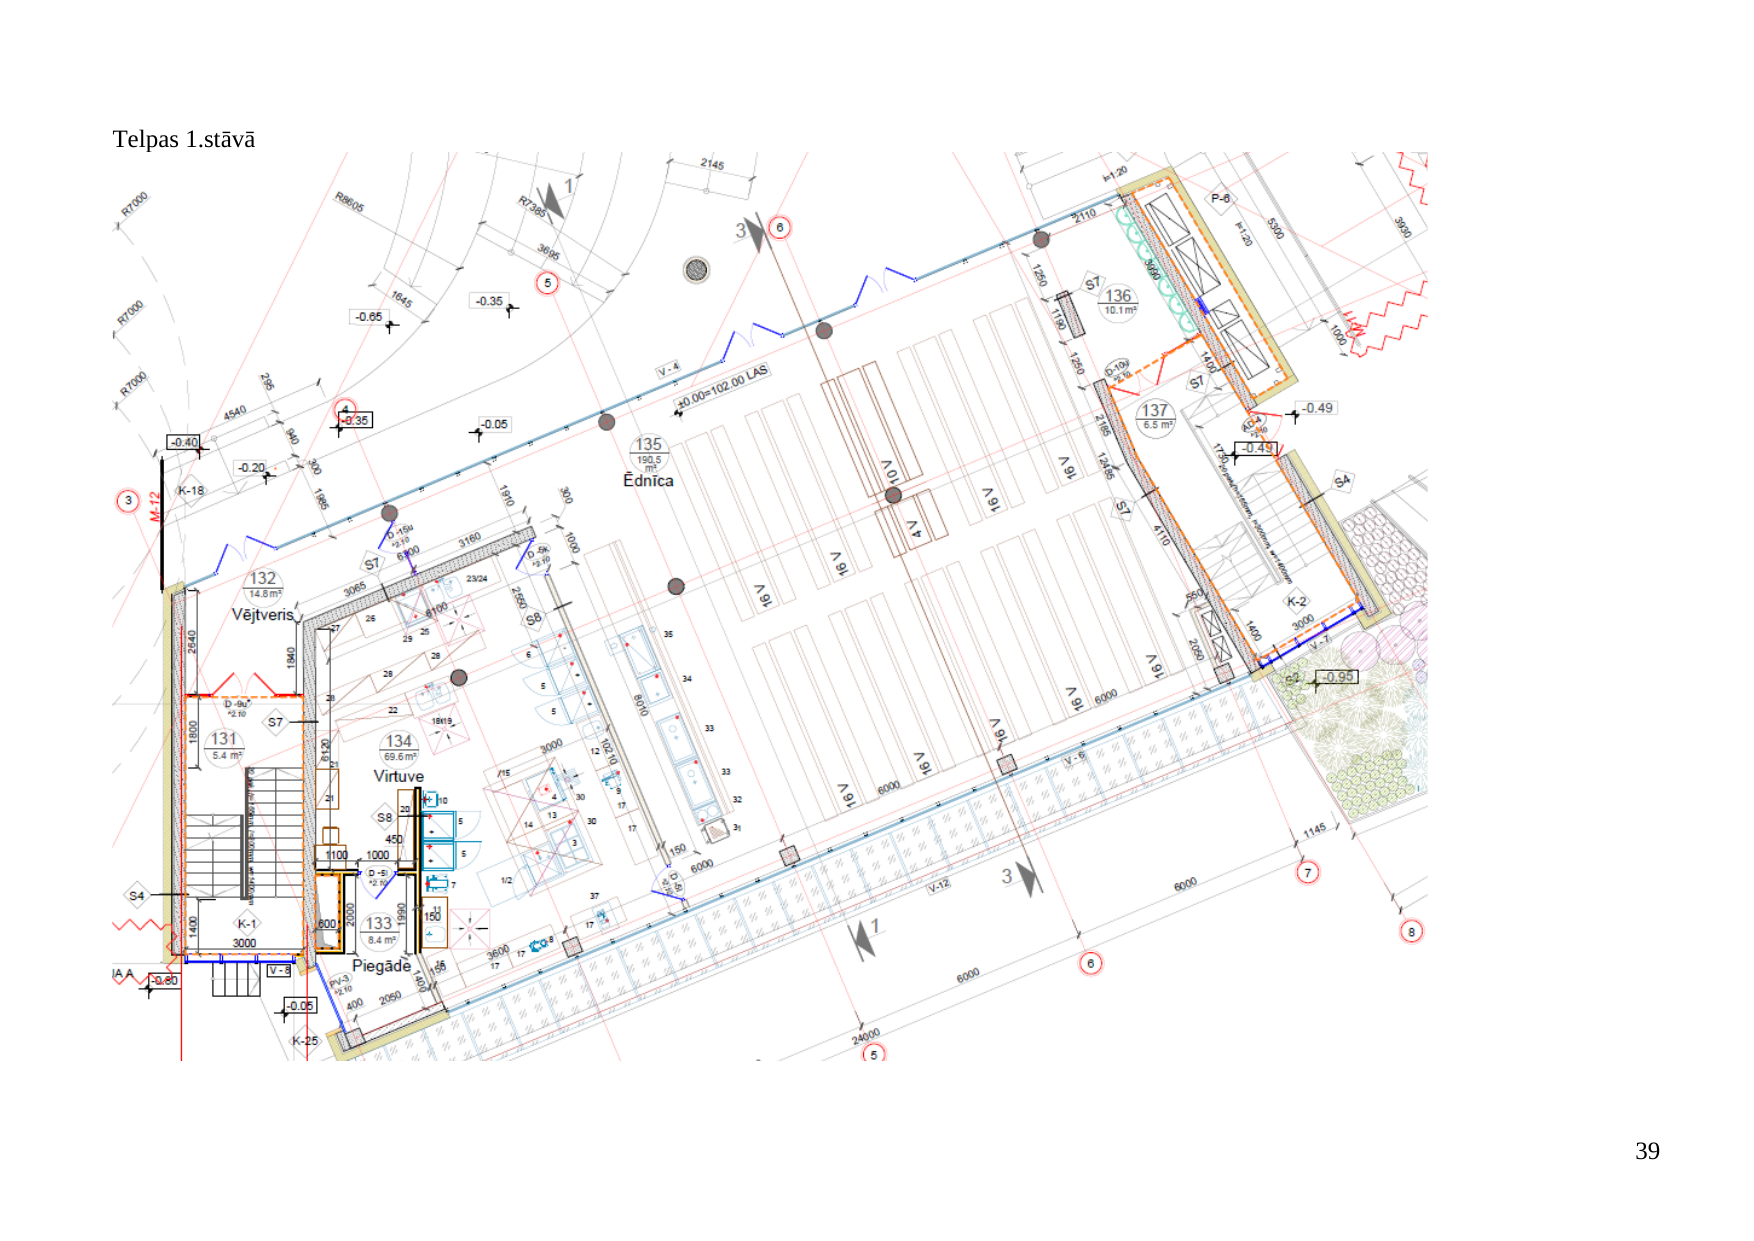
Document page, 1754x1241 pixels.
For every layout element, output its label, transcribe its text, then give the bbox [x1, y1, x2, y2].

text Telpas 1.stāvā [112, 124, 1660, 153]
